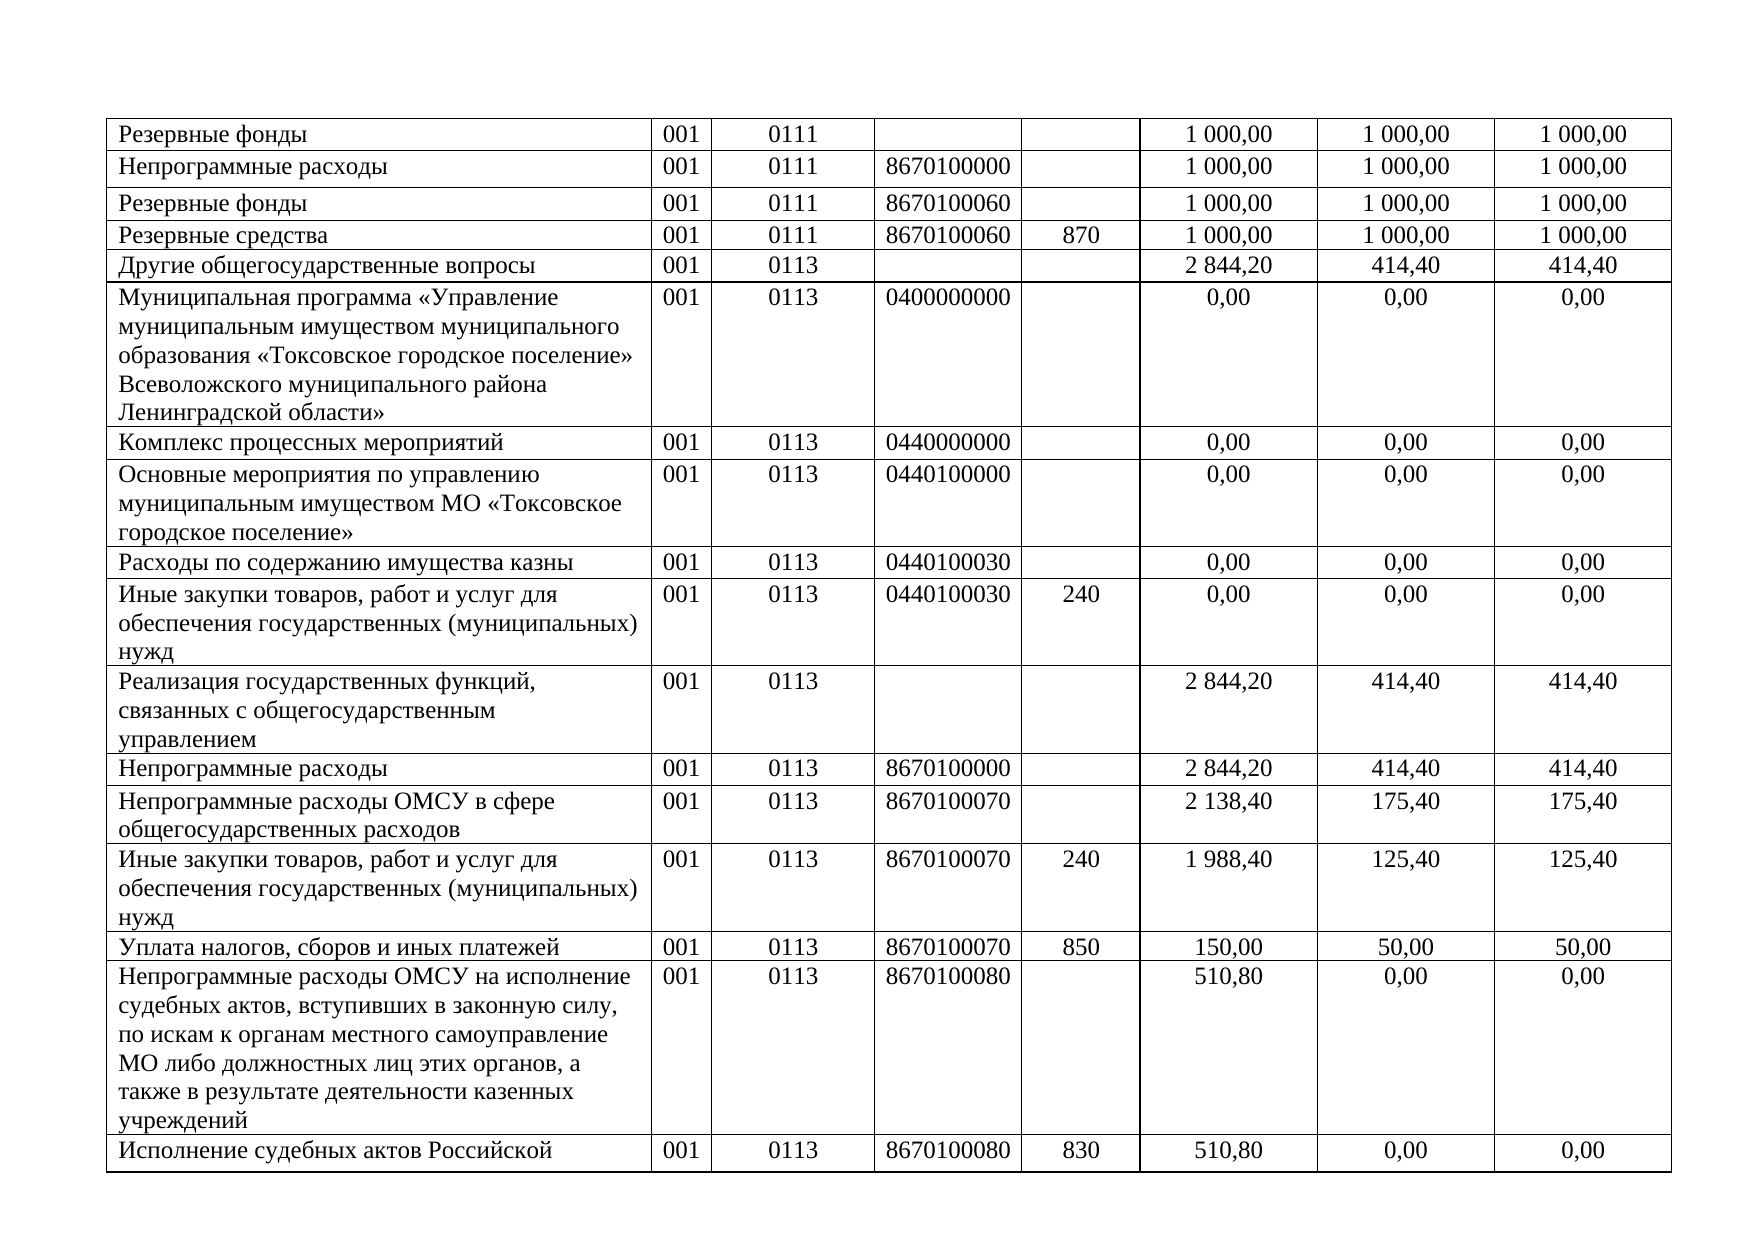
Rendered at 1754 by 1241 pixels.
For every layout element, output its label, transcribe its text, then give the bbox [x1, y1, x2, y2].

table_cell 001 [652, 119, 711, 150]
table_cell 510,80 [1141, 961, 1317, 1134]
table_cell [1022, 786, 1139, 843]
table_cell 0113 [712, 666, 874, 752]
table_cell [1022, 250, 1139, 281]
table_cell 2 138,40 [1141, 786, 1317, 843]
table_cell 0,00 [1141, 547, 1317, 578]
table_cell [1022, 283, 1139, 426]
table_cell 175,40 [1318, 786, 1494, 843]
table_cell 0,00 [1141, 460, 1317, 546]
table_cell 1 000,00 [1495, 119, 1671, 150]
table_cell [1022, 427, 1139, 458]
table_cell 0,00 [1495, 579, 1671, 665]
table_cell 1 000,00 [1318, 151, 1494, 187]
table_cell 0,00 [1318, 961, 1494, 1134]
table_cell 0113 [712, 460, 874, 546]
table_cell 0,00 [1318, 460, 1494, 546]
table_cell Уплата налогов, сборов и иных платежей [107, 932, 651, 960]
table_cell 0,00 [1141, 579, 1317, 665]
table_cell Резервные фонды [107, 188, 651, 219]
table_cell 0,00 [1495, 427, 1671, 458]
table_cell 1 000,00 [1141, 151, 1317, 187]
table_cell 001 [652, 151, 711, 187]
table_cell 001 [652, 579, 711, 665]
table_cell Расходы по содержанию имущества казны [107, 547, 651, 578]
table_cell 510,80 [1141, 1135, 1317, 1171]
table_cell 175,40 [1495, 786, 1671, 843]
table_cell 0113 [712, 427, 874, 458]
table_cell [875, 250, 1021, 281]
table_cell Муниципальная программа «Управление муниципальным имуществом муниципального образования «Токсовское городское поселение» Всеволожского муниципального района Ленинградской области» [107, 283, 651, 426]
table_cell 0111 [712, 188, 874, 219]
table_cell 240 [1022, 844, 1139, 931]
table_cell 1 000,00 [1318, 188, 1494, 219]
table_cell 1 988,40 [1141, 844, 1317, 931]
table_cell 8670100060 [875, 221, 1021, 249]
table_cell [875, 119, 1021, 150]
table_cell 0,00 [1495, 961, 1671, 1134]
table_cell 2 844,20 [1141, 754, 1317, 785]
table_cell 0,00 [1495, 547, 1671, 578]
table_cell 001 [652, 547, 711, 578]
table_cell 0,00 [1318, 283, 1494, 426]
table_cell 0,00 [1495, 283, 1671, 426]
table_cell 0440100030 [875, 579, 1021, 665]
table_cell 0440100030 [875, 547, 1021, 578]
table_cell 1 000,00 [1141, 221, 1317, 249]
table_cell 0113 [712, 579, 874, 665]
table_cell [875, 666, 1021, 752]
table_cell 125,40 [1495, 844, 1671, 931]
table_cell 1 000,00 [1141, 119, 1317, 150]
table_cell 0113 [712, 961, 874, 1134]
table_cell 50,00 [1495, 932, 1671, 960]
table_cell 830 [1022, 1135, 1139, 1171]
table_cell 0113 [712, 1135, 874, 1171]
table_cell 0,00 [1141, 283, 1317, 426]
table_cell [1022, 754, 1139, 785]
table_cell 414,40 [1318, 666, 1494, 752]
table_cell 0,00 [1318, 427, 1494, 458]
table_cell 001 [652, 932, 711, 960]
table_cell [1022, 666, 1139, 752]
table_cell [1022, 119, 1139, 150]
table_cell 8670100070 [875, 786, 1021, 843]
table_cell 1 000,00 [1318, 119, 1494, 150]
table_cell 001 [652, 427, 711, 458]
table_cell 1 000,00 [1495, 151, 1671, 187]
table_cell 0,00 [1141, 427, 1317, 458]
table_cell 001 [652, 460, 711, 546]
table_cell 8670100070 [875, 844, 1021, 931]
table_cell 240 [1022, 579, 1139, 665]
table_cell 414,40 [1318, 250, 1494, 281]
table_cell 2 844,20 [1141, 250, 1317, 281]
table_cell Резервные фонды [107, 119, 651, 150]
table_cell 001 [652, 221, 711, 249]
table_cell 0111 [712, 151, 874, 187]
table_cell 001 [652, 250, 711, 281]
table_cell 414,40 [1495, 250, 1671, 281]
table_cell 1 000,00 [1318, 221, 1494, 249]
table_cell 0111 [712, 119, 874, 150]
table_cell 150,00 [1141, 932, 1317, 960]
table_cell Основные мероприятия по управлению муниципальным имуществом МО «Токсовское городское поселение» [107, 460, 651, 546]
table_cell 850 [1022, 932, 1139, 960]
table_cell 0,00 [1318, 1135, 1494, 1171]
table_cell 8670100000 [875, 754, 1021, 785]
table_cell 8670100060 [875, 188, 1021, 219]
table_cell 0113 [712, 786, 874, 843]
table_cell [1022, 460, 1139, 546]
table_cell 1 000,00 [1495, 188, 1671, 219]
table_cell 0,00 [1318, 547, 1494, 578]
table_cell [1022, 961, 1139, 1134]
table_cell 0113 [712, 932, 874, 960]
table_cell 0,00 [1318, 579, 1494, 665]
table_cell 001 [652, 786, 711, 843]
table_cell 001 [652, 283, 711, 426]
table_cell 2 844,20 [1141, 666, 1317, 752]
table_cell [1022, 151, 1139, 187]
table_cell 0,00 [1495, 1135, 1671, 1171]
table_cell 8670100000 [875, 151, 1021, 187]
table_cell 0440100000 [875, 460, 1021, 546]
table_cell [1022, 547, 1139, 578]
table_cell 125,40 [1318, 844, 1494, 931]
table_cell 001 [652, 754, 711, 785]
table_cell Непрограммные расходы ОМСУ в сфере общегосударственных расходов [107, 786, 651, 843]
table_cell 50,00 [1318, 932, 1494, 960]
table_cell 8670100080 [875, 1135, 1021, 1171]
table_cell [1022, 188, 1139, 219]
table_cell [107, 1135, 651, 1171]
table_cell Резервные средства [107, 221, 651, 249]
table_cell Иные закупки товаров, работ и услуг для обеспечения государственных (муниципальных) нужд [107, 844, 651, 931]
table_cell 0440000000 [875, 427, 1021, 458]
table_cell Другие общегосударственные вопросы [107, 250, 651, 281]
table_cell 870 [1022, 221, 1139, 249]
table_cell Реализация государственных функций, связанных с общегосударственным управлением [107, 666, 651, 752]
table_cell 414,40 [1318, 754, 1494, 785]
table_cell 1 000,00 [1495, 221, 1671, 249]
table_cell 8670100080 [875, 961, 1021, 1134]
table_cell Иные закупки товаров, работ и услуг для обеспечения государственных (муниципальных) нужд [107, 579, 651, 665]
table_cell 001 [652, 666, 711, 752]
table_cell Непрограммные расходы [107, 151, 651, 187]
table_cell 414,40 [1495, 666, 1671, 752]
table_cell 001 [652, 188, 711, 219]
table_cell Комплекс процессных мероприятий [107, 427, 651, 458]
table_cell 1 000,00 [1141, 188, 1317, 219]
table_cell Непрограммные расходы [107, 754, 651, 785]
table_cell 001 [652, 844, 711, 931]
table_cell 001 [652, 1135, 711, 1171]
table_cell 0113 [712, 547, 874, 578]
table_cell 8670100070 [875, 932, 1021, 960]
table_cell 0113 [712, 844, 874, 931]
table_cell 0113 [712, 250, 874, 281]
table_cell 414,40 [1495, 754, 1671, 785]
table_cell 0113 [712, 283, 874, 426]
table_cell 0400000000 [875, 283, 1021, 426]
table_cell 001 [652, 961, 711, 1134]
table_cell 0113 [712, 754, 874, 785]
table_cell 0,00 [1495, 460, 1671, 546]
table_cell Непрограммные расходы ОМСУ на исполнение судебных актов, вступивших в законную силу, по искам к органам местного самоуправление МО либо должностных лиц этих органов, а также в результате деятельности казенных учреждений [107, 961, 651, 1134]
table_cell 0111 [712, 221, 874, 249]
